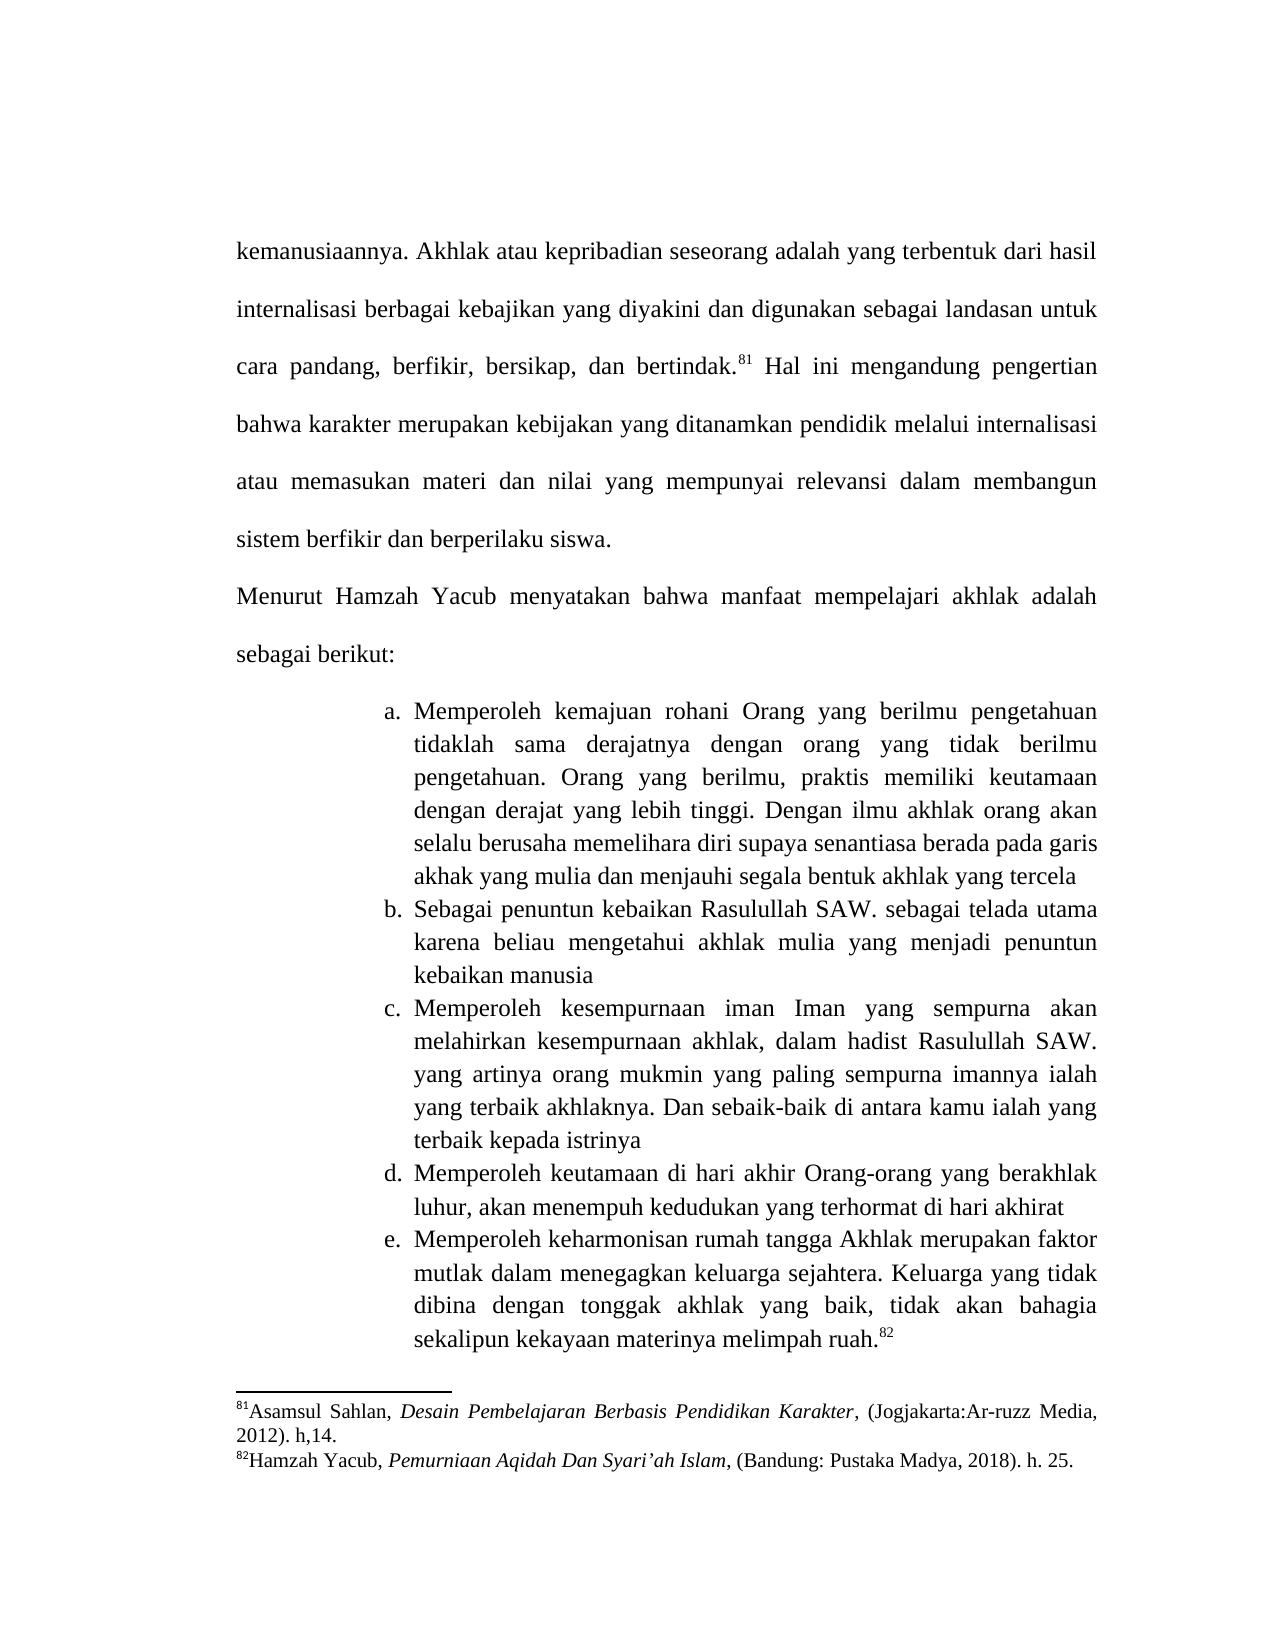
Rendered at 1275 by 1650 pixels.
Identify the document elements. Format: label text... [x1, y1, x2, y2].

list Sebagai penuntun kebaikan Rasulullah SAW. sebagai telada utama karena beliau mengetahui akhlak mulia yang menjadi penuntun kebaikan manusia [384, 894, 1098, 989]
list Memperoleh kemajuan rohani Orang yang berilmu pengetahuan tidaklah sama derajatnya dengan orang yang tidak berilmu pengetahuan. Orang yang berilmu, praktis memiliki keutamaan dengan derajat yang lebih tinggi. Dengan ilmu akhlak orang akan selalu berusaha memelihara diri supaya senantiasa berada pada garis akhak yang mulia dan menjauhi segala bentuk akhlak yang tercela [384, 696, 1098, 890]
list Memperoleh kesempurnaan iman Iman yang sempurna akan melahirkan kesempurnaan akhlak, dalam hadist Rasulullah SAW. yang artinya orang mukmin yang paling sempurna imannya ialah yang terbaik akhlaknya. Dan sebaik-baik di antara kamu ialah yang terbaik kepada istrinya [384, 993, 1098, 1154]
list Memperoleh keutamaan di hari akhir Orang-orang yang berakhlak luhur, akan menempuh kedudukan yang terhormat di hari akhirat [384, 1158, 1098, 1220]
text Menurut Hamzah Yacub menyatakan bahwa manfaat mempelajari akhlak adalah sebagai berikut: [236, 581, 1098, 667]
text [236, 236, 1098, 552]
list Memperoleh keharmonisan rumah tangga Akhlak merupakan faktor mutlak dalam menegagkan keluarga sejahtera. Keluarga yang tidak dibina dengan tonggak akhlak yang baik, tidak akan bahagia sekalipun kekayaan materinya melimpah ruah. [384, 1224, 1098, 1352]
